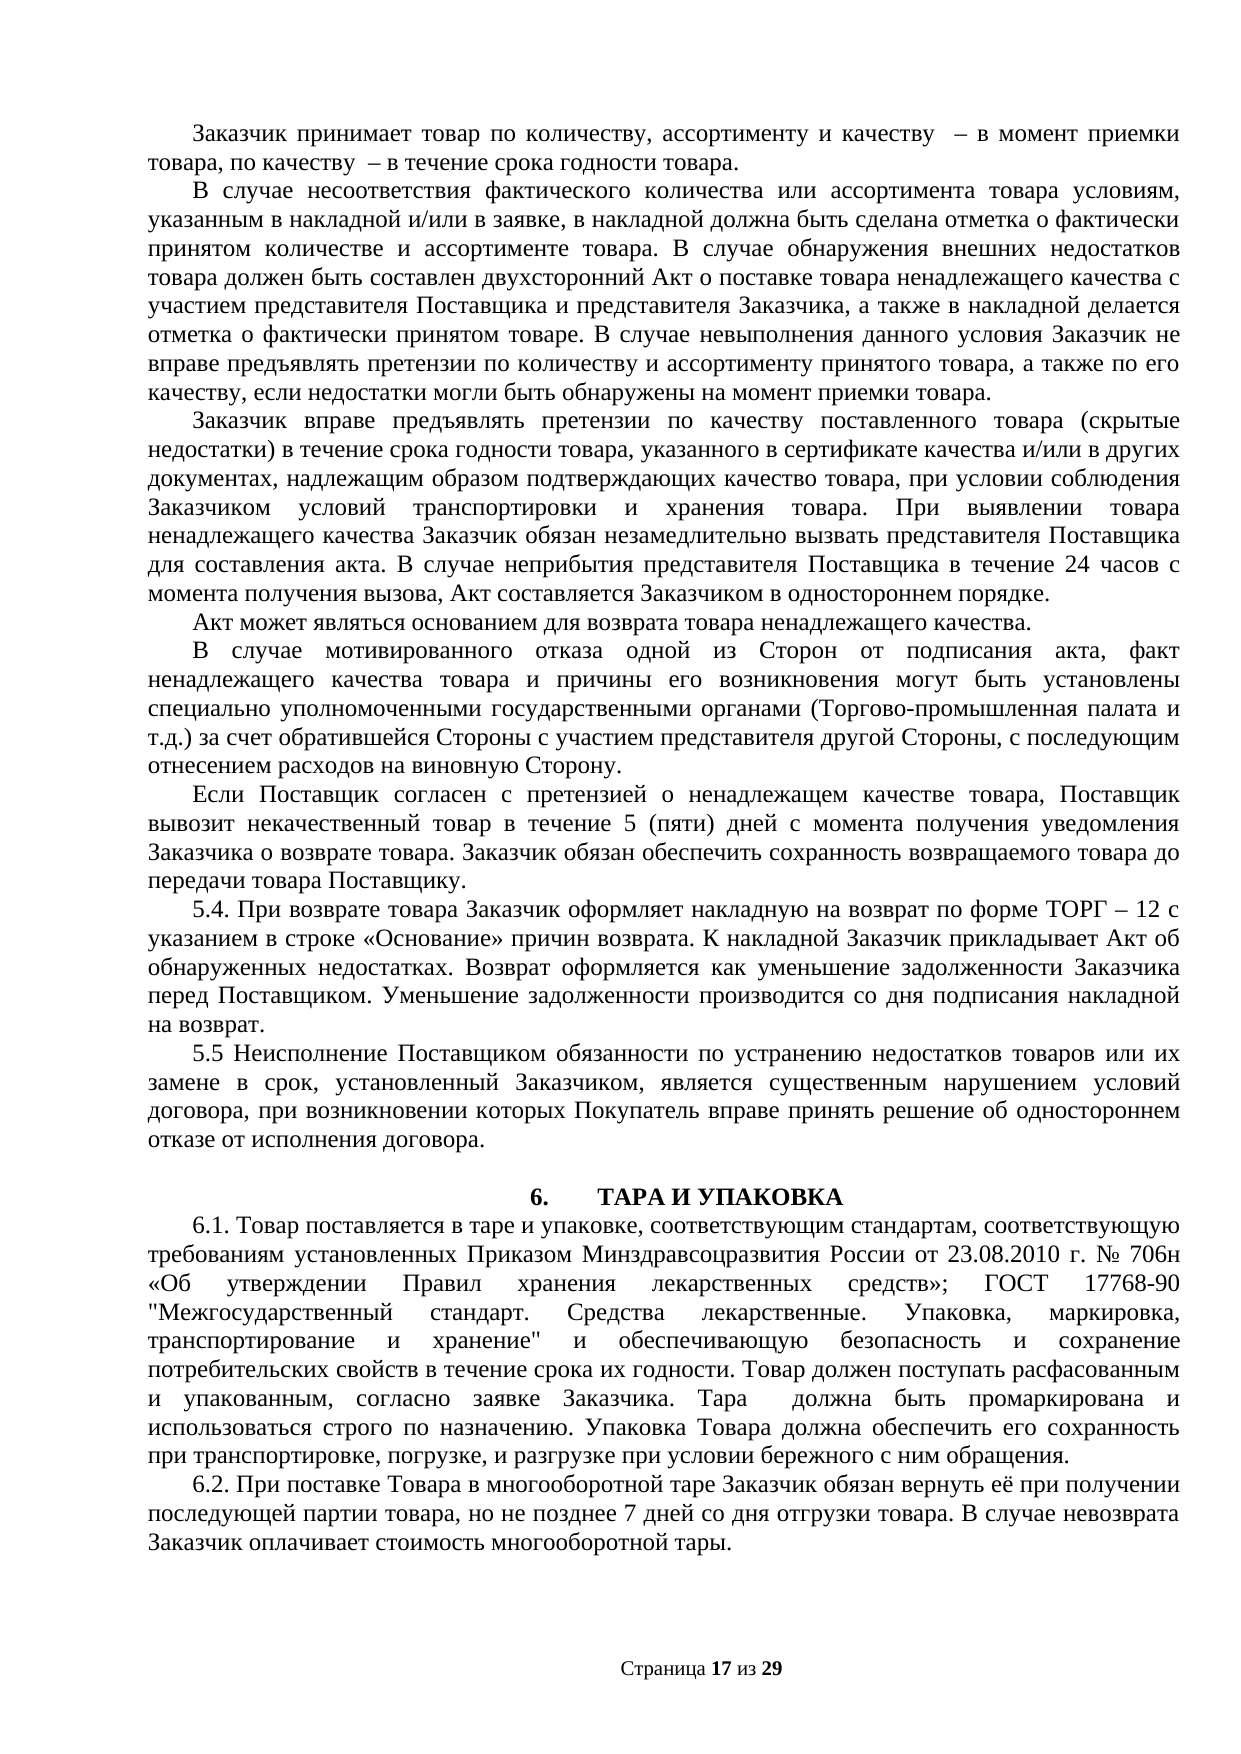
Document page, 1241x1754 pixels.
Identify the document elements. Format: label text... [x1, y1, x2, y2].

text В случае мотивированного отказа одной из Сторон от подписания акта, факт ненадлежащего качества товара и причины его возникновения могут быть установлены специально уполномоченными государственными органами (Торгово-промышленная палата и т.д.) за счет обратившейся Стороны с участием представителя другой Стороны, с последующим отнесением расходов на виновную Сторону. [148, 636, 1181, 779]
text 5.5 Неисполнение Поставщиком обязанности по устранению недостатков товаров или их замене в срок, установленный Заказчиком, является существенным нарушением условий договора, при возникновении которых Покупатель вправе принять решение об одностороннем отказе от исполнения договора. [148, 1038, 1181, 1153]
text Акт может являться основанием для возврата товара ненадлежащего качества. [148, 607, 1181, 636]
text 6.2. При поставке Товара в многооборотной таре Заказчик обязан вернуть её при получении последующей партии товара, но не позднее 7 дней со дня отгрузки товара. В случае невозврата Заказчик оплачивает стоимость многооборотной тары. [148, 1469, 1181, 1556]
list ТАРА И УПАКОВКА [148, 1182, 1181, 1211]
text Заказчик вправе предъявлять претензии по качеству поставленного товара (скрытые недостатки) в течение срока годности товара, указанного в сертификате качества и/или в других документах, надлежащим образом подтверждающих качество товара, при условии соблюдения Заказчиком условий транспортировки и хранения товара. При выявлении товара ненадлежащего качества Заказчик обязан незамедлительно вызвать представителя Поставщика для составления акта. В случае неприбытия представителя Поставщика в течение 24 часов с момента получения вызова, Акт составляется Заказчиком в одностороннем порядке. [148, 406, 1181, 607]
text В случае несоответствия фактического количества или ассортимента товара условиям, указанным в накладной и/или в заявке, в накладной должна быть сделана отметка о фактически принятом количестве и ассортименте товара. В случае обнаружения внешних недостатков товара должен быть составлен двухсторонний Акт о поставке товара ненадлежащего качества с участием представителя Поставщика и представителя Заказчика, а также в накладной делается отметка о фактически принятом товаре. В случае невыполнения данного условия Заказчик не вправе предъявлять претензии по количеству и ассортименту принятого товара, а также по его качеству, если недостатки могли быть обнаружены на момент приемки товара. [148, 176, 1181, 406]
text 6.1. Товар поставляется в таре и упаковке, соответствующим стандартам, соответствующую требованиям установленных Приказом Минздравсоцразвития России от 23.08.2010 г. № 706н «Об утверждении Правил хранения лекарственных средств»; ГОСТ 17768-90 "Межгосударственный стандарт. Средства лекарственные. Упаковка, маркировка, транспортирование и хранение" и обеспечивающую безопасность и сохранение потребительских свойств в течение срока их годности. Товар должен поступать расфасованным и упакованным, согласно заявке Заказчика. Тара должна быть промаркирована и использоваться строго по назначению. Упаковка Товара должна обеспечить его сохранность при транспортировке, погрузке, и разгрузке при условии бережного с ним обращения. [148, 1211, 1181, 1469]
text Если Поставщик согласен с претензией о ненадлежащем качестве товара, Поставщик вывозит некачественный товар в течение 5 (пяти) дней с момента получения уведомления Заказчика о возврате товара. Заказчик обязан обеспечить сохранность возвращаемого товара до передачи товара Поставщику. [148, 779, 1181, 894]
text Заказчик принимает товар по количеству, ассортименту и качеству – в момент приемки товара, по качеству – в течение срока годности товара. [148, 118, 1181, 176]
text 5.4. При возврате товара Заказчик оформляет накладную на возврат по форме ТОРГ – 12 с указанием в строке «Основание» причин возврата. К накладной Заказчик прикладывает Акт об обнаруженных недостатках. Возврат оформляется как уменьшение задолженности Заказчика перед Поставщиком. Уменьшение задолженности производится со дня подписания накладной на возврат. [148, 894, 1181, 1038]
